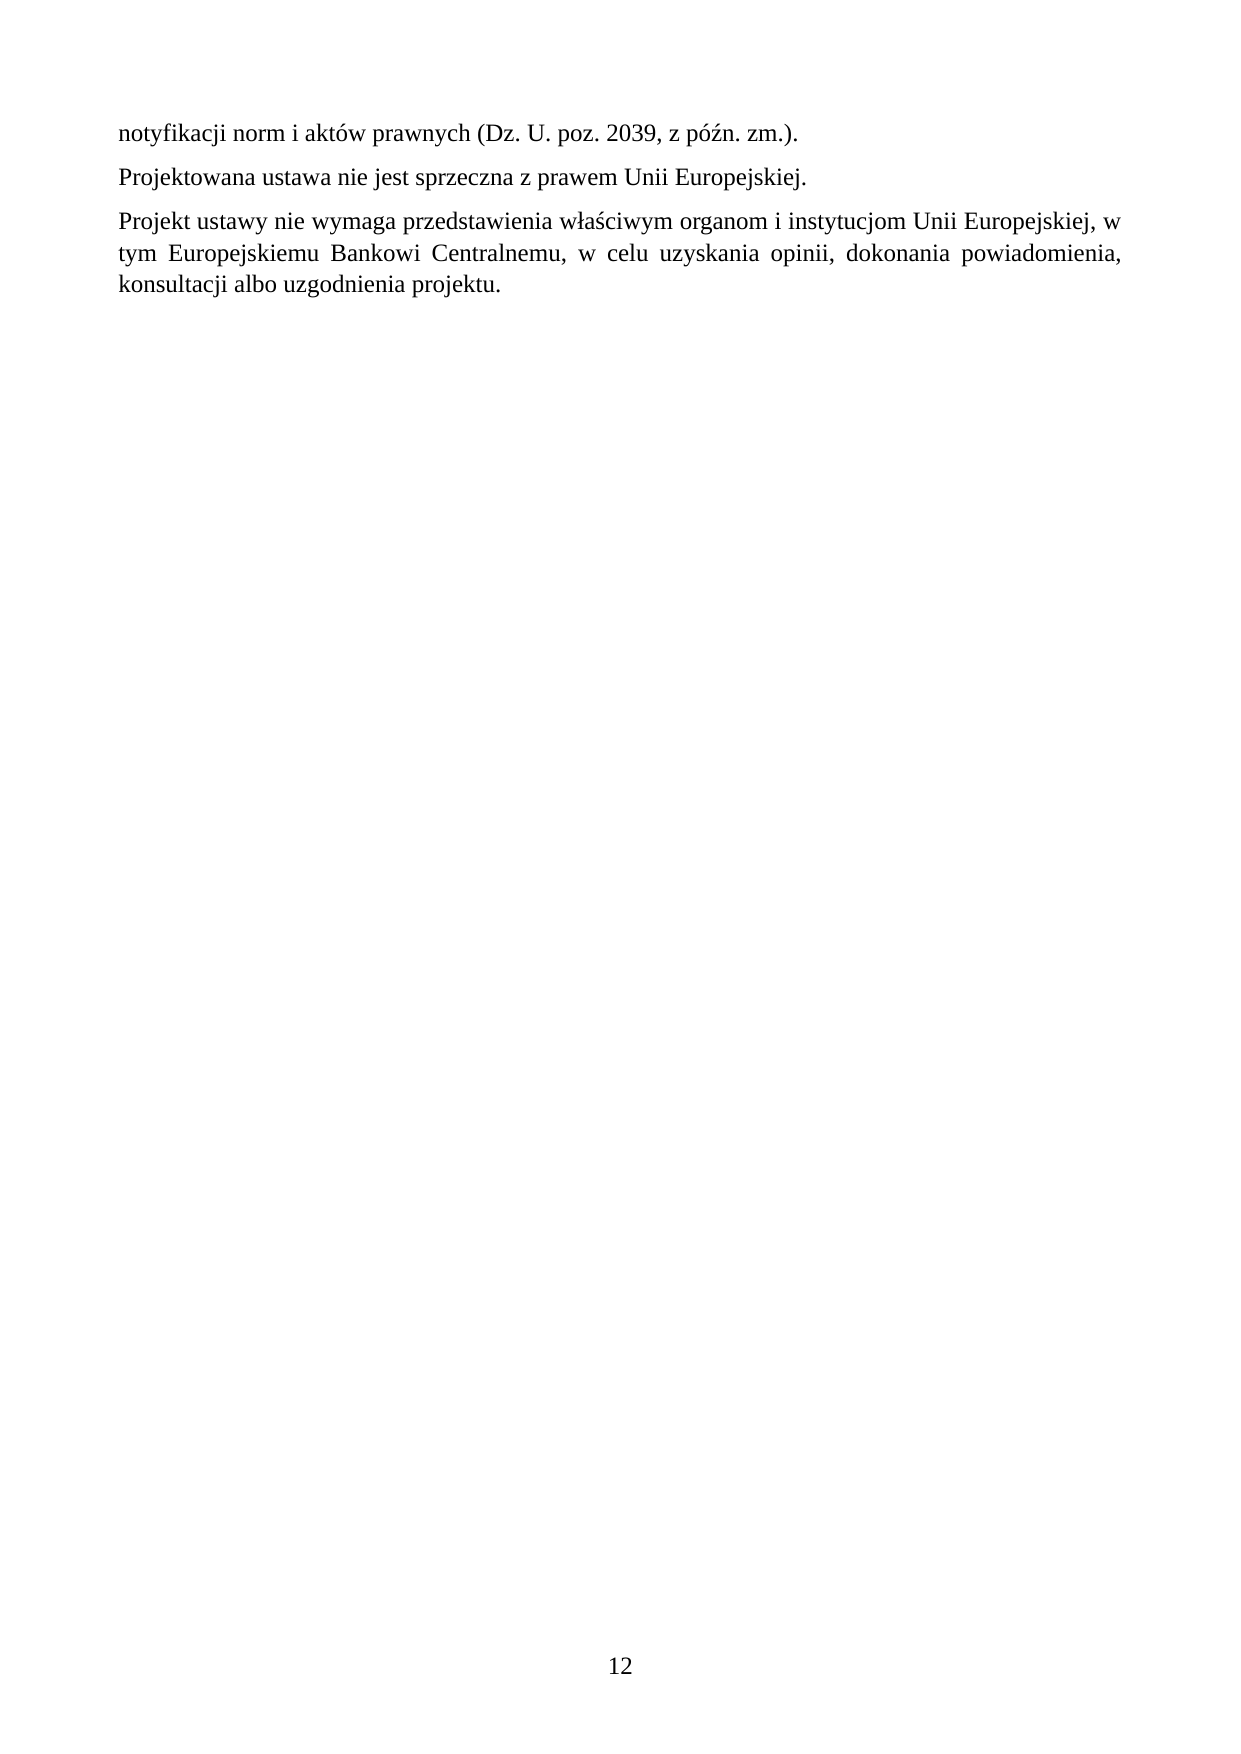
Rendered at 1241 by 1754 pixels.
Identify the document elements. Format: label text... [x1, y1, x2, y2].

text Projekt ustawy nie wymaga przedstawienia właściwym organom i instytucjom Unii Europejskiej, w tym Europejskiemu Bankowi Centralnemu, w celu uzyskania opinii, dokonania powiadomienia, konsultacji albo uzgodnienia projektu. [118, 206, 1122, 298]
text Projektowana ustawa nie jest sprzeczna z prawem Unii Europejskiej. [118, 162, 1122, 191]
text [118, 118, 1122, 147]
